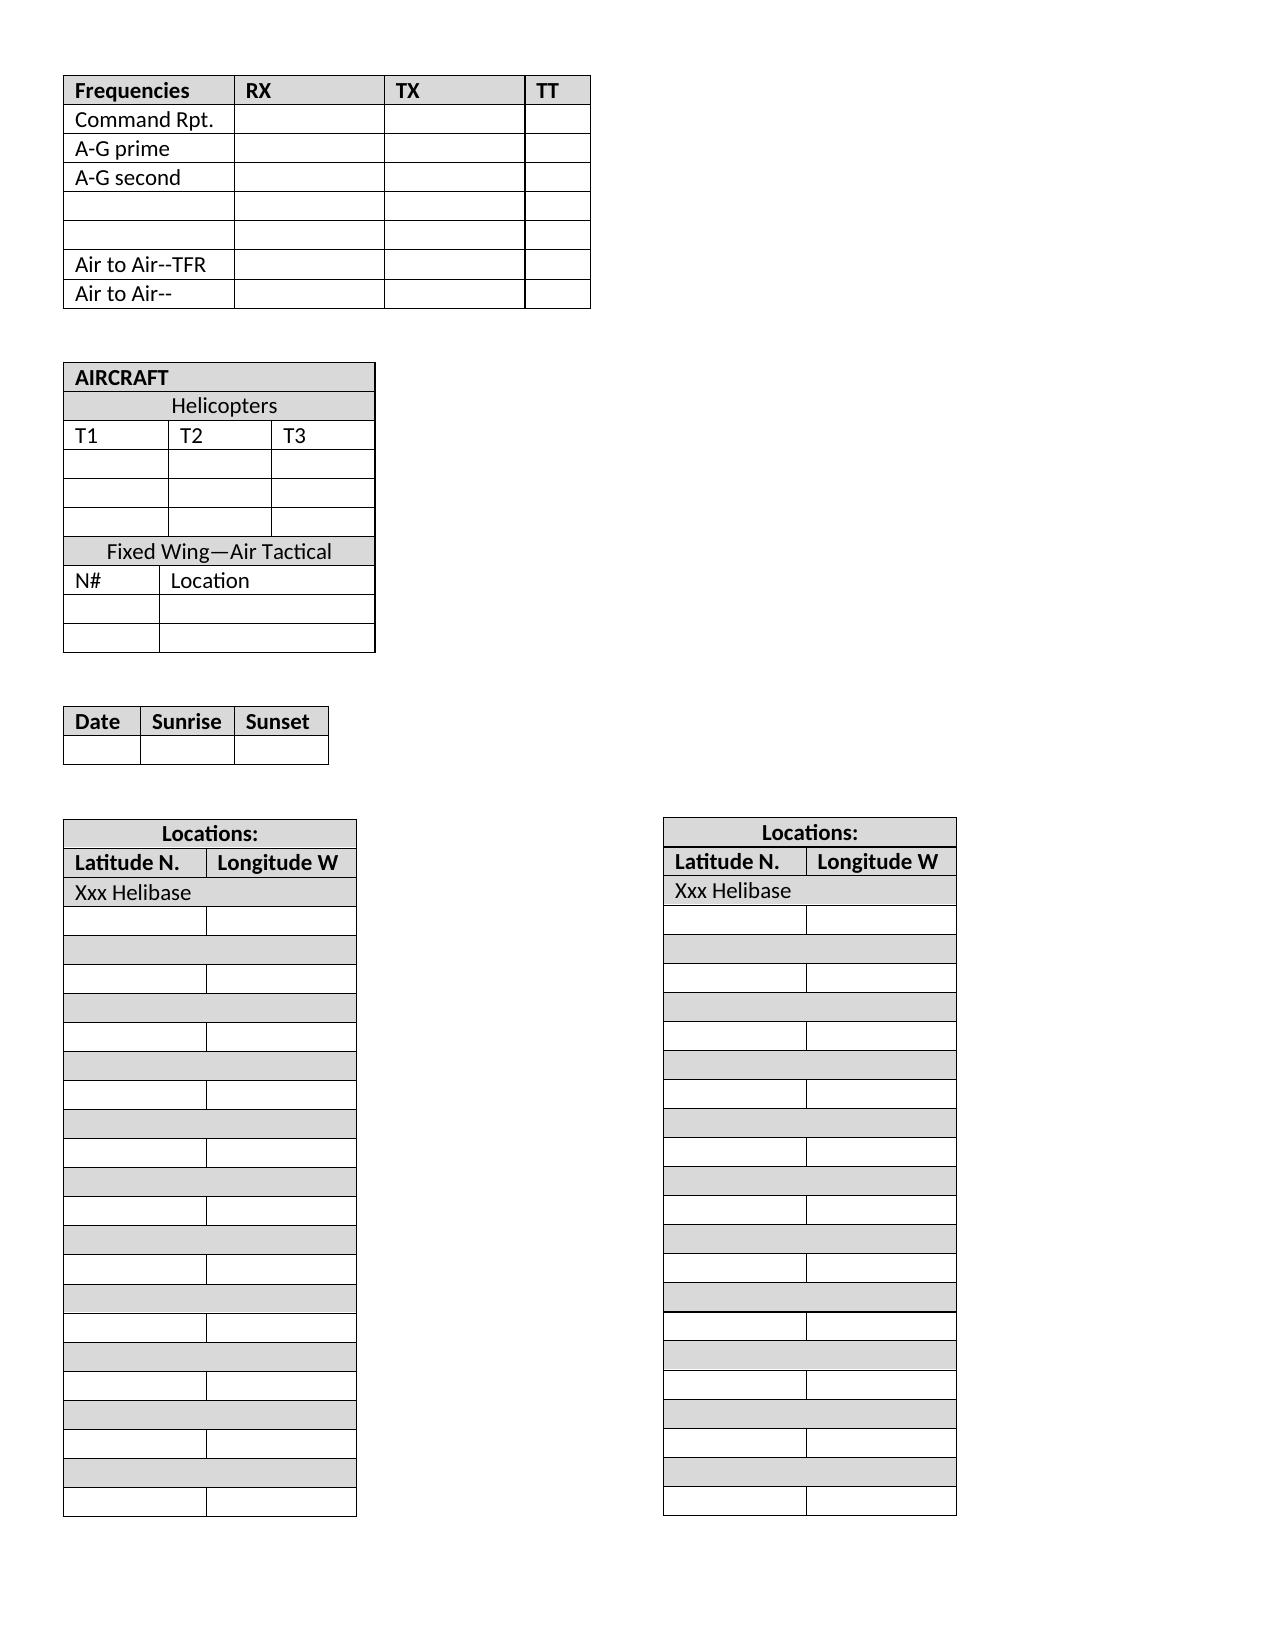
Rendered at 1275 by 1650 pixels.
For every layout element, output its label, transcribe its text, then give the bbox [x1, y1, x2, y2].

table_cell [807, 1429, 956, 1457]
table_cell [207, 1197, 356, 1225]
table_cell [64, 1168, 356, 1196]
table_cell [160, 624, 374, 652]
table_cell Latitude N. [664, 848, 806, 875]
table_cell Command Rpt. [64, 105, 234, 133]
table_cell Air to Air--TFR [64, 250, 234, 278]
table_cell [207, 1139, 356, 1167]
table_cell [235, 192, 384, 220]
table_cell [664, 1341, 956, 1369]
table_cell T2 [169, 421, 271, 449]
table_cell [664, 1487, 806, 1515]
table_cell [207, 1372, 356, 1400]
table_cell [235, 163, 384, 191]
table_cell Helicopters [64, 392, 374, 420]
table_cell [526, 163, 590, 191]
table_cell [64, 1401, 356, 1429]
table_cell [807, 1254, 956, 1282]
table_cell [664, 1167, 956, 1195]
table_header RX [235, 76, 384, 104]
table_header Locations: [664, 818, 956, 846]
table_cell [807, 1487, 956, 1515]
table_cell [207, 1314, 356, 1342]
table_cell [526, 192, 590, 220]
table_cell A-G second [64, 163, 234, 191]
table_cell Location [160, 566, 374, 594]
table_cell T3 [272, 421, 374, 449]
table_cell [207, 1488, 356, 1516]
table_cell [664, 1283, 956, 1311]
table_cell [664, 1254, 806, 1282]
table_cell [664, 1225, 956, 1253]
table_cell [385, 280, 524, 307]
table_cell [235, 250, 384, 278]
table_cell [235, 134, 384, 162]
table_cell [664, 1458, 956, 1486]
table_cell [64, 1110, 356, 1138]
table_cell [64, 1285, 356, 1312]
table_cell [235, 280, 384, 307]
table_cell [664, 1371, 806, 1398]
table_cell [664, 1138, 806, 1166]
table_cell [64, 221, 234, 249]
table_cell [807, 1138, 956, 1166]
table_cell [64, 1488, 206, 1516]
table_cell Longitude W [807, 848, 956, 875]
table_cell [526, 221, 590, 249]
table_cell Xxx Helibase [664, 876, 956, 904]
table_cell [160, 595, 374, 623]
table_cell [807, 1313, 956, 1340]
table_cell A-G prime [64, 134, 234, 162]
table_cell [64, 1023, 206, 1051]
table_cell [64, 1372, 206, 1400]
table_cell [807, 964, 956, 992]
table_cell [385, 192, 524, 220]
table_cell [664, 1400, 956, 1428]
table_cell [235, 221, 384, 249]
table_cell [526, 280, 590, 307]
table_cell [64, 479, 168, 507]
table_cell Xxx Helibase [64, 878, 356, 906]
table_cell [64, 192, 234, 220]
table_cell [207, 1023, 356, 1051]
table_header Sunrise [141, 707, 234, 735]
table_cell [64, 965, 206, 993]
table_cell [207, 1081, 356, 1109]
table_header Locations: [64, 820, 356, 847]
table_cell N# [64, 566, 159, 594]
table_cell T1 [64, 421, 168, 449]
table_cell [64, 1081, 206, 1109]
table_cell [664, 1022, 806, 1050]
table_cell [272, 508, 374, 536]
table_cell Air to Air-- [64, 280, 234, 307]
table_cell [64, 595, 159, 623]
table_header TT [526, 76, 590, 104]
table_cell [64, 624, 159, 652]
table_cell [807, 906, 956, 933]
table_cell [207, 1255, 356, 1283]
table_cell [385, 163, 524, 191]
table_cell [807, 1080, 956, 1108]
table_cell [664, 1080, 806, 1108]
table_cell [64, 1430, 206, 1458]
table_cell [169, 508, 271, 536]
table_cell [807, 1371, 956, 1398]
table_cell [141, 736, 234, 764]
table_cell [64, 1459, 356, 1487]
table_cell [64, 508, 168, 536]
table_cell [385, 250, 524, 278]
table_header Frequencies [64, 76, 234, 104]
table_cell [664, 1313, 806, 1340]
table_cell [385, 105, 524, 133]
table_header TX [385, 76, 524, 104]
table_cell [272, 479, 374, 507]
table_cell [664, 1051, 956, 1079]
table_cell [64, 1314, 206, 1342]
table_cell [272, 450, 374, 478]
table_cell [664, 1109, 956, 1137]
table_cell [64, 1139, 206, 1167]
table_cell [385, 221, 524, 249]
table_cell [64, 1343, 356, 1371]
table_header AIRCRAFT [64, 363, 374, 391]
table_cell [169, 479, 271, 507]
table_cell [664, 1196, 806, 1224]
table_cell Latitude N. [64, 849, 206, 877]
table_cell [526, 134, 590, 162]
table_cell [169, 450, 271, 478]
table_cell [664, 1429, 806, 1457]
table_cell [385, 134, 524, 162]
table_header Date [64, 707, 140, 735]
table_cell [207, 1430, 356, 1458]
table_cell [64, 1226, 356, 1254]
table_cell [664, 993, 956, 1021]
table_cell [235, 105, 384, 133]
table_cell [526, 105, 590, 133]
table_cell [64, 1197, 206, 1225]
table_cell [64, 450, 168, 478]
table_cell [235, 736, 328, 764]
table_cell [64, 907, 206, 935]
table_cell [664, 935, 956, 963]
table_cell [207, 965, 356, 993]
table_cell Longitude W [207, 849, 356, 877]
table_cell [807, 1196, 956, 1224]
table_cell [64, 736, 140, 764]
table_cell [207, 907, 356, 935]
table_cell [664, 906, 806, 933]
table_cell [807, 1022, 956, 1050]
table_header Sunset [235, 707, 328, 735]
table_cell [64, 1052, 356, 1080]
table_cell [64, 936, 356, 964]
table_cell [64, 994, 356, 1022]
table_cell [64, 1255, 206, 1283]
table_cell Fixed Wing—Air Tactical [64, 537, 374, 565]
table_cell [526, 250, 590, 278]
table_cell [664, 964, 806, 992]
